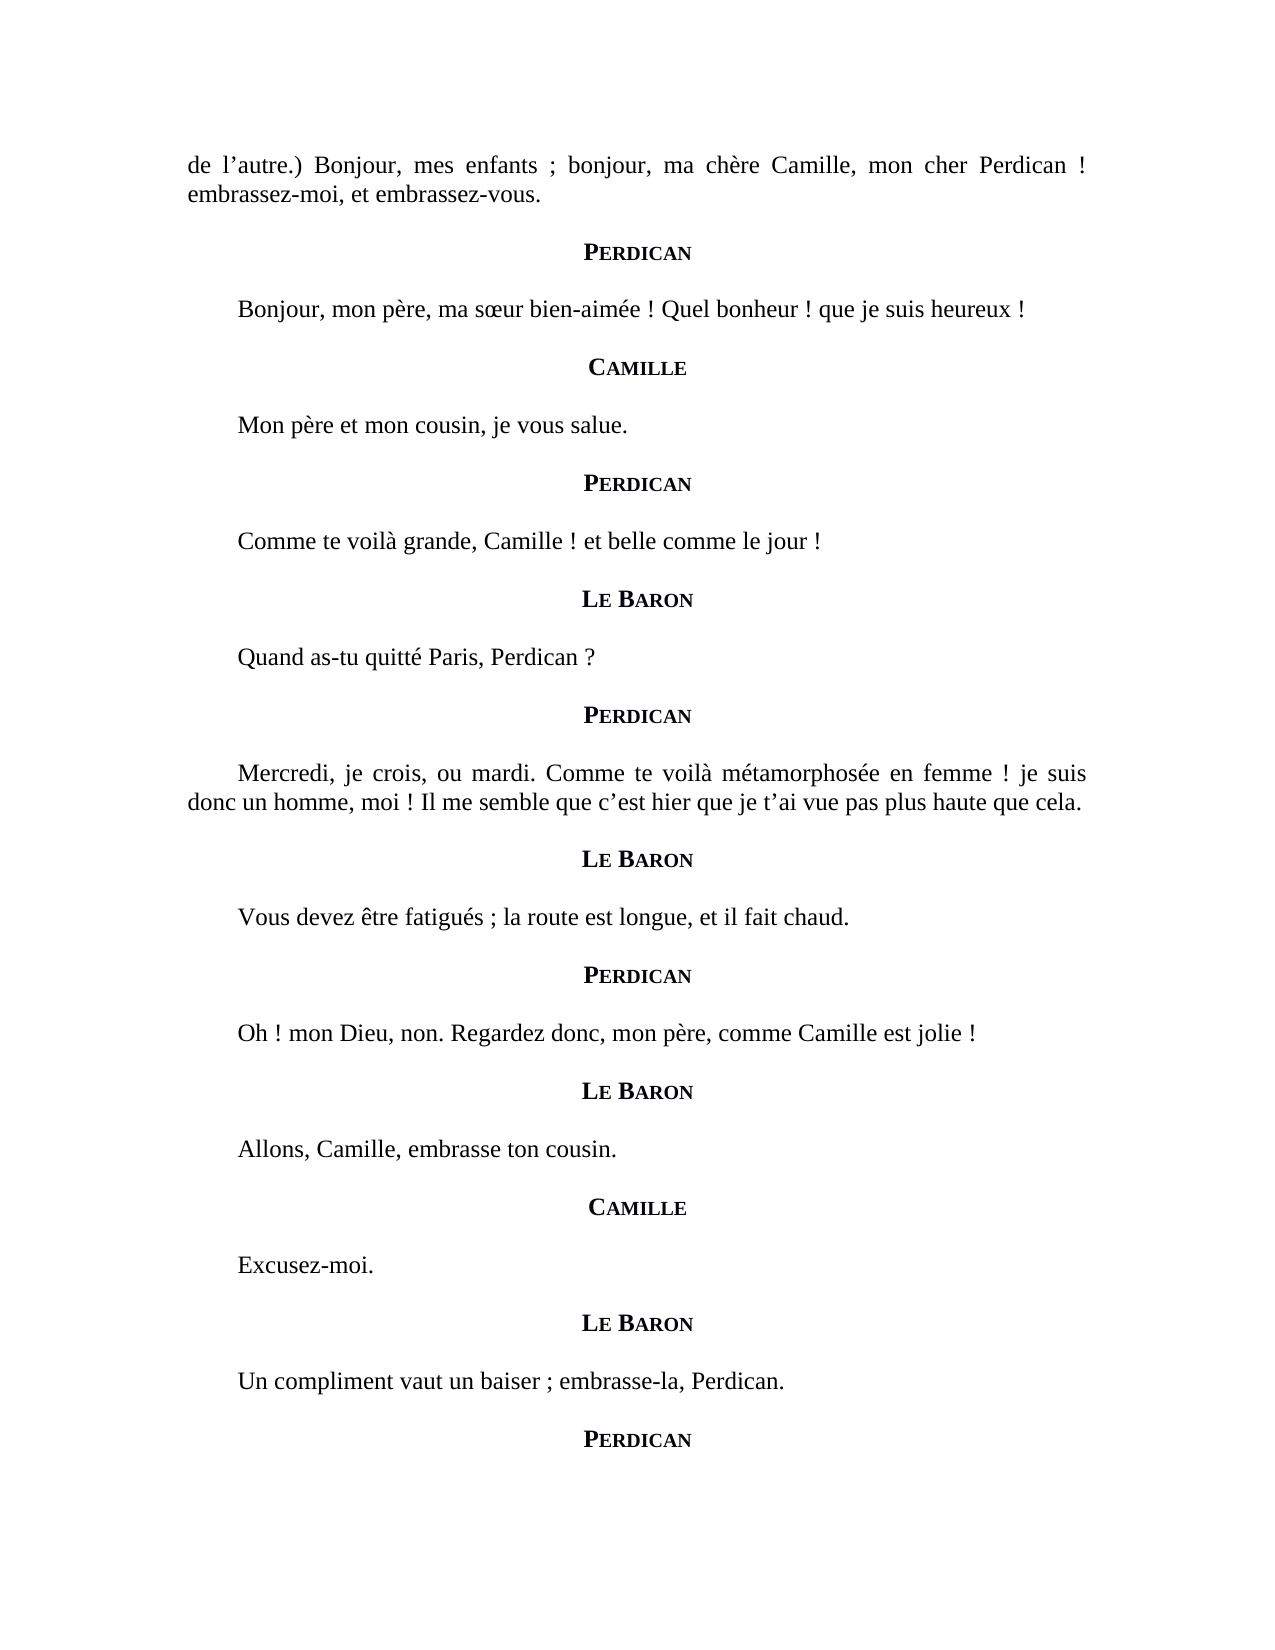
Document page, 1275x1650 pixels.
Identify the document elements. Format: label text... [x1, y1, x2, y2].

text Le Baron [187, 1076, 1088, 1105]
text Perdican [187, 700, 1088, 729]
text Le Baron [187, 584, 1088, 613]
text Perdican [187, 1424, 1088, 1452]
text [187, 150, 1088, 207]
text Vous devez être fatigués ; la route est longue, et il fait chaud. [187, 902, 1088, 931]
text Mercredi, je crois, ou mardi. Comme te voilà métamorphosée en femme ! je suis donc un homme, moi ! Il me semble que c’est hier que je t’ai vue pas plus haute que cela. [187, 758, 1088, 815]
text Oh ! mon Dieu, non. Regardez donc, mon père, comme Camille est jolie ! [187, 1018, 1088, 1047]
text Le Baron [187, 844, 1088, 873]
text Perdican [187, 960, 1088, 989]
text Excusez-moi. [187, 1250, 1088, 1279]
text Camille [187, 352, 1088, 381]
text Le Baron [187, 1308, 1088, 1337]
text Allons, Camille, embrasse ton cousin. [187, 1134, 1088, 1163]
text Mon père et mon cousin, je vous salue. [187, 410, 1088, 439]
text Bonjour, mon père, ma sœur bien-aimée ! Quel bonheur ! que je suis heureux ! [187, 294, 1088, 323]
text Perdican [187, 468, 1088, 497]
text Un compliment vaut un baiser ; embrasse-la, Perdican. [187, 1366, 1088, 1394]
text Camille [187, 1192, 1088, 1221]
text Perdican [187, 237, 1088, 265]
text Quand as-tu quitté Paris, Perdican ? [187, 642, 1088, 671]
text Comme te voilà grande, Camille ! et belle comme le jour ! [187, 526, 1088, 555]
